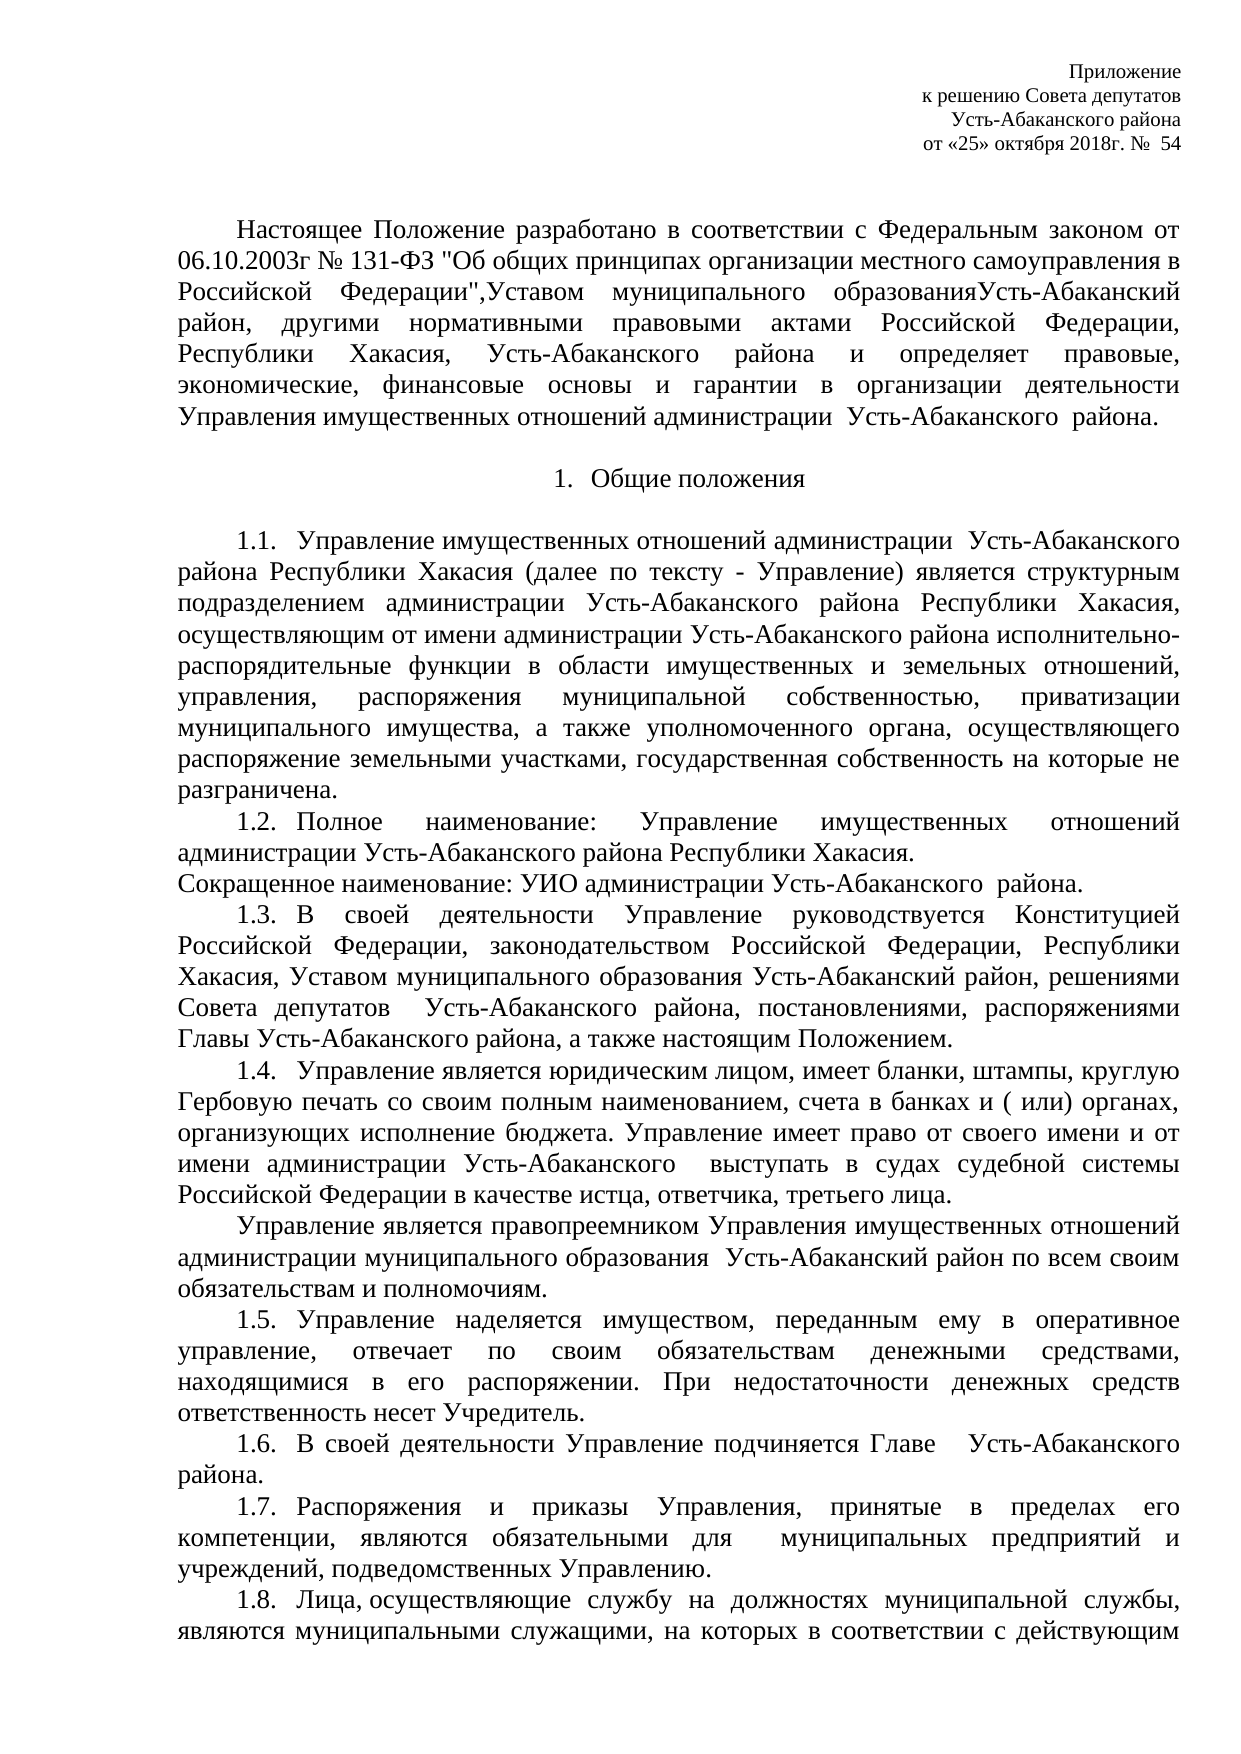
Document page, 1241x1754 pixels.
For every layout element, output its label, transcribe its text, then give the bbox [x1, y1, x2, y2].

list В своей деятельности Управление руководствуется Конституцией Российской Федерации, законодательством Российской Федерации, Республики Хакасия, Уставом муниципального образования Усть-Абаканский район, решениями Совета депутатов Усть-Абаканского района, постановлениями, распоряжениями Главы Усть-Абаканского района, а также настоящим Положением. [177, 898, 1181, 1054]
text Настоящее Положение разработано в соответствии с Федеральным законом от 06.10.2003г № 131-ФЗ "Об общих принципах организации местного самоуправления в Российской Федерации",Уставом муниципального образованияУсть-Абаканский район, другими нормативными правовыми актами Российской Федерации, Республики Хакасия, Усть-Абаканского района и определяет правовые, экономические, финансовые основы и гарантии в организации деятельности Управления имущественных отношений администрации Усть-Абаканского района. [177, 213, 1181, 431]
list Управление является юридическим лицом, имеет бланки, штампы, круглую Гербовую печать со своим полным наименованием, счета в банках и ( или) органах, организующих исполнение бюджета. Управление имеет право от своего имени и от имени администрации Усть-Абаканского выступать в судах судебной системы Российской Федерации в качестве истца, ответчика, третьего лица. [177, 1054, 1181, 1209]
text Управление является правопреемником Управления имущественных отношений администрации муниципального образования Усть-Абаканский район по всем своим обязательствам и полномочиям. [177, 1209, 1181, 1303]
list Общие положения [177, 462, 1181, 493]
list от «25» октября 2018г. № 54 [252, 131, 1181, 155]
text Сокращенное наименование: УИО администрации Усть-Абаканского района. [177, 867, 1181, 898]
list Усть-Абаканского района [252, 107, 1181, 131]
list Полное наименование: Управление имущественных отношений администрации Усть-Абаканского района Республики Хакасия. [177, 804, 1181, 867]
list Приложение [252, 59, 1181, 83]
list Управление имущественных отношений администрации Усть-Абаканского района Республики Хакасия (далее по тексту - Управление) является структурным подразделением администрации Усть-Абаканского района Республики Хакасия, осуществляющим от имени администрации Усть-Абаканского района исполнительно-распорядительные функции в области имущественных и земельных отношений, управления, распоряжения муниципальной собственностью, приватизации муниципального имущества, а также уполномоченного органа, осуществляющего распоряжение земельными участками, государственная собственность на которые не разграничена. [177, 524, 1181, 804]
list к решению Совета депутатов [252, 83, 1181, 107]
list Распоряжения и приказы Управления, принятые в пределах его компетенции, являются обязательными для муниципальных предприятий и учреждений, подведомственных Управлению. [177, 1490, 1181, 1583]
list В своей деятельности Управление подчиняется Главе Усть-Абаканского района. [177, 1427, 1181, 1490]
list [177, 1583, 1181, 1646]
list Управление наделяется имуществом, переданным ему в оперативное управление, отвечает по своим обязательствам денежными средствами, находящимися в его распоряжении. При недостаточности денежных средств ответственность несет Учредитель. [177, 1303, 1181, 1427]
